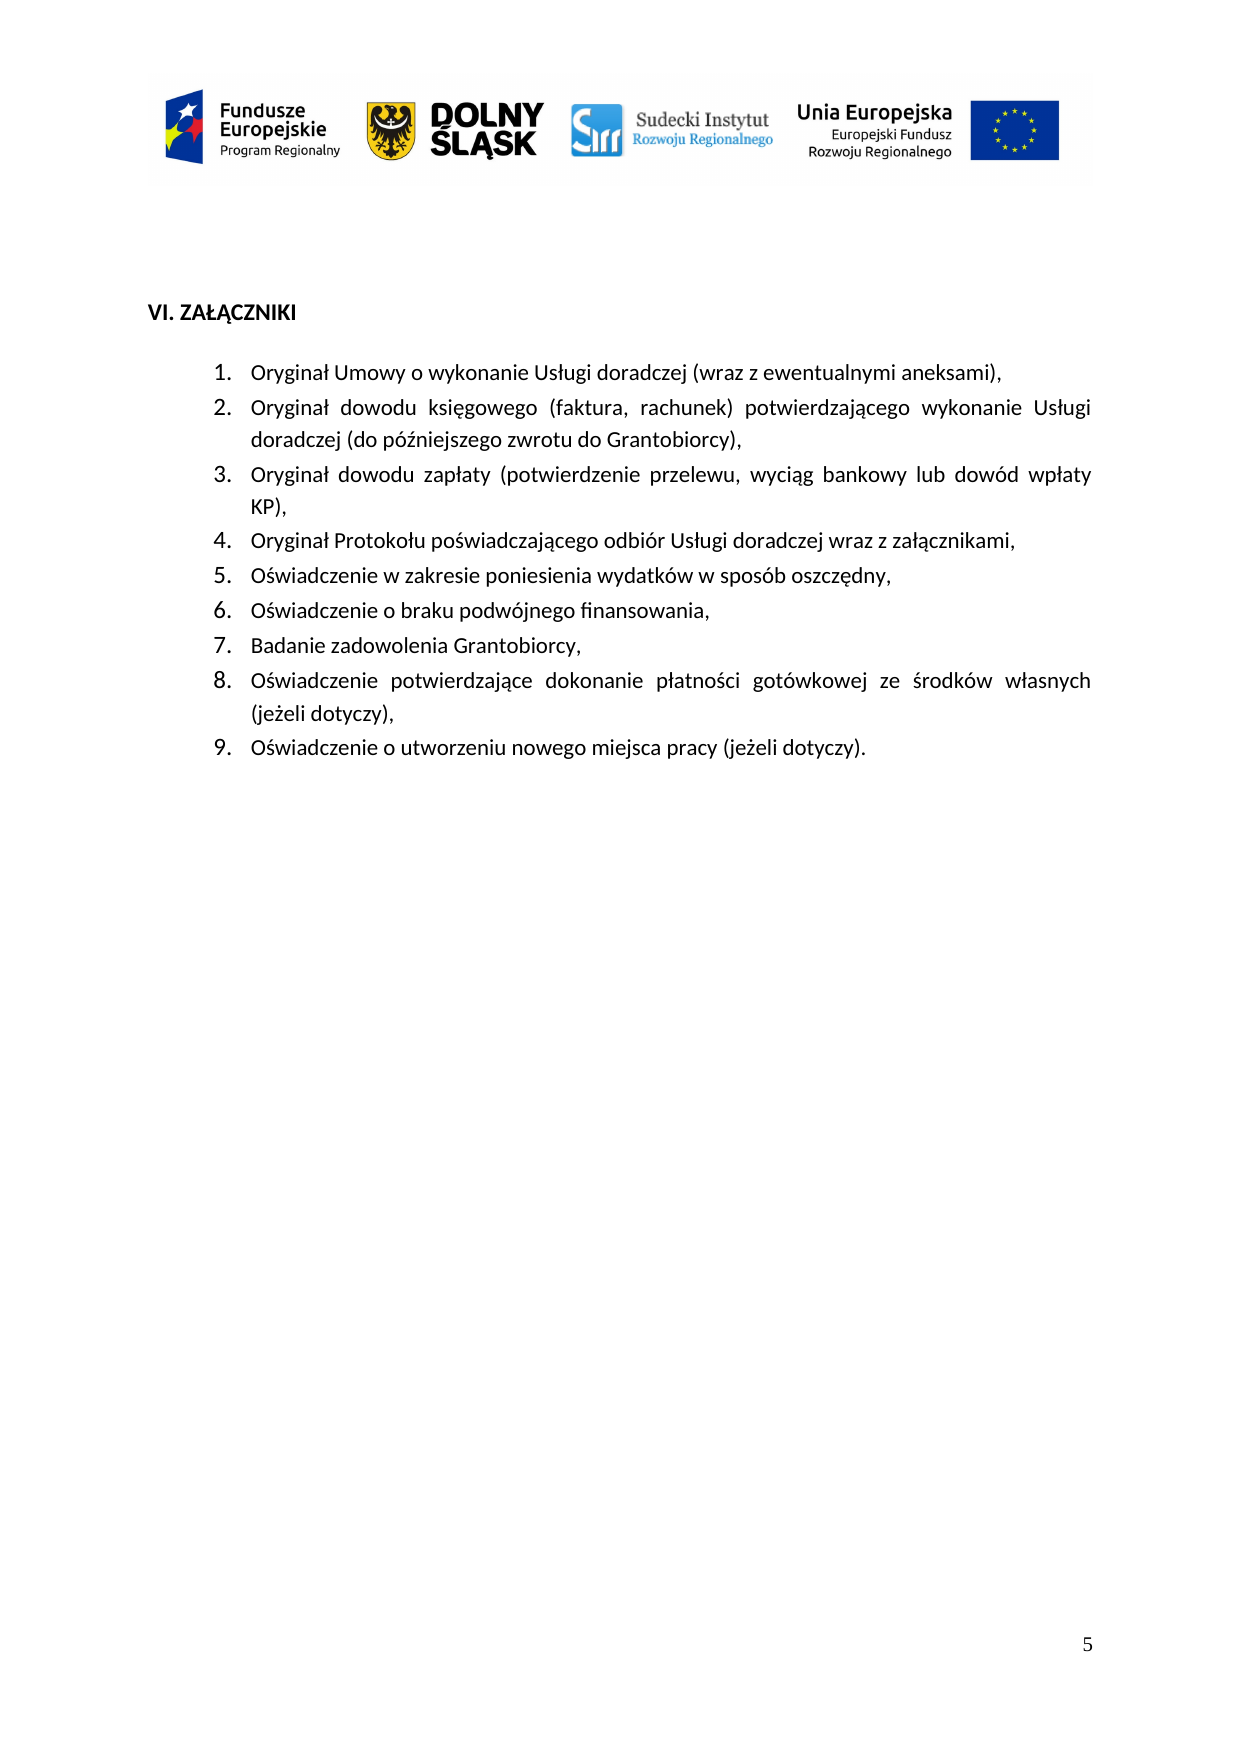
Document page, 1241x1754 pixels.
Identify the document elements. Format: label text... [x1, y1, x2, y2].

list Oświadczenie o utworzeniu nowego miejsca pracy (jeżeli dotyczy). [213, 731, 1093, 762]
list Badanie zadowolenia Grantobiorcy, [213, 629, 1093, 660]
list Oświadczenie w zakresie poniesienia wydatków w sposób oszczędny, [213, 559, 1093, 590]
text VI. ZAŁĄCZNIKI [148, 297, 1093, 327]
picture [147, 73, 1093, 186]
list Oświadczenie o braku podwójnego finansowania, [213, 594, 1093, 625]
list Oświadczenie potwierdzające dokonanie płatności gotówkowej ze środków własnych (jeżeli dotyczy), [213, 664, 1093, 727]
list Oryginał Protokołu poświadczającego odbiór Usługi doradczej wraz z załącznikami, [213, 524, 1093, 555]
list Oryginał Umowy o wykonanie Usługi doradczej (wraz z ewentualnymi aneksami), [213, 356, 1093, 386]
list Oryginał dowodu księgowego (faktura, rachunek) potwierdzającego wykonanie Usługi doradczej (do późniejszego zwrotu do Grantobiorcy), [213, 391, 1093, 453]
list Oryginał dowodu zapłaty (potwierdzenie przelewu, wyciąg bankowy lub dowód wpłaty KP), [213, 458, 1093, 520]
